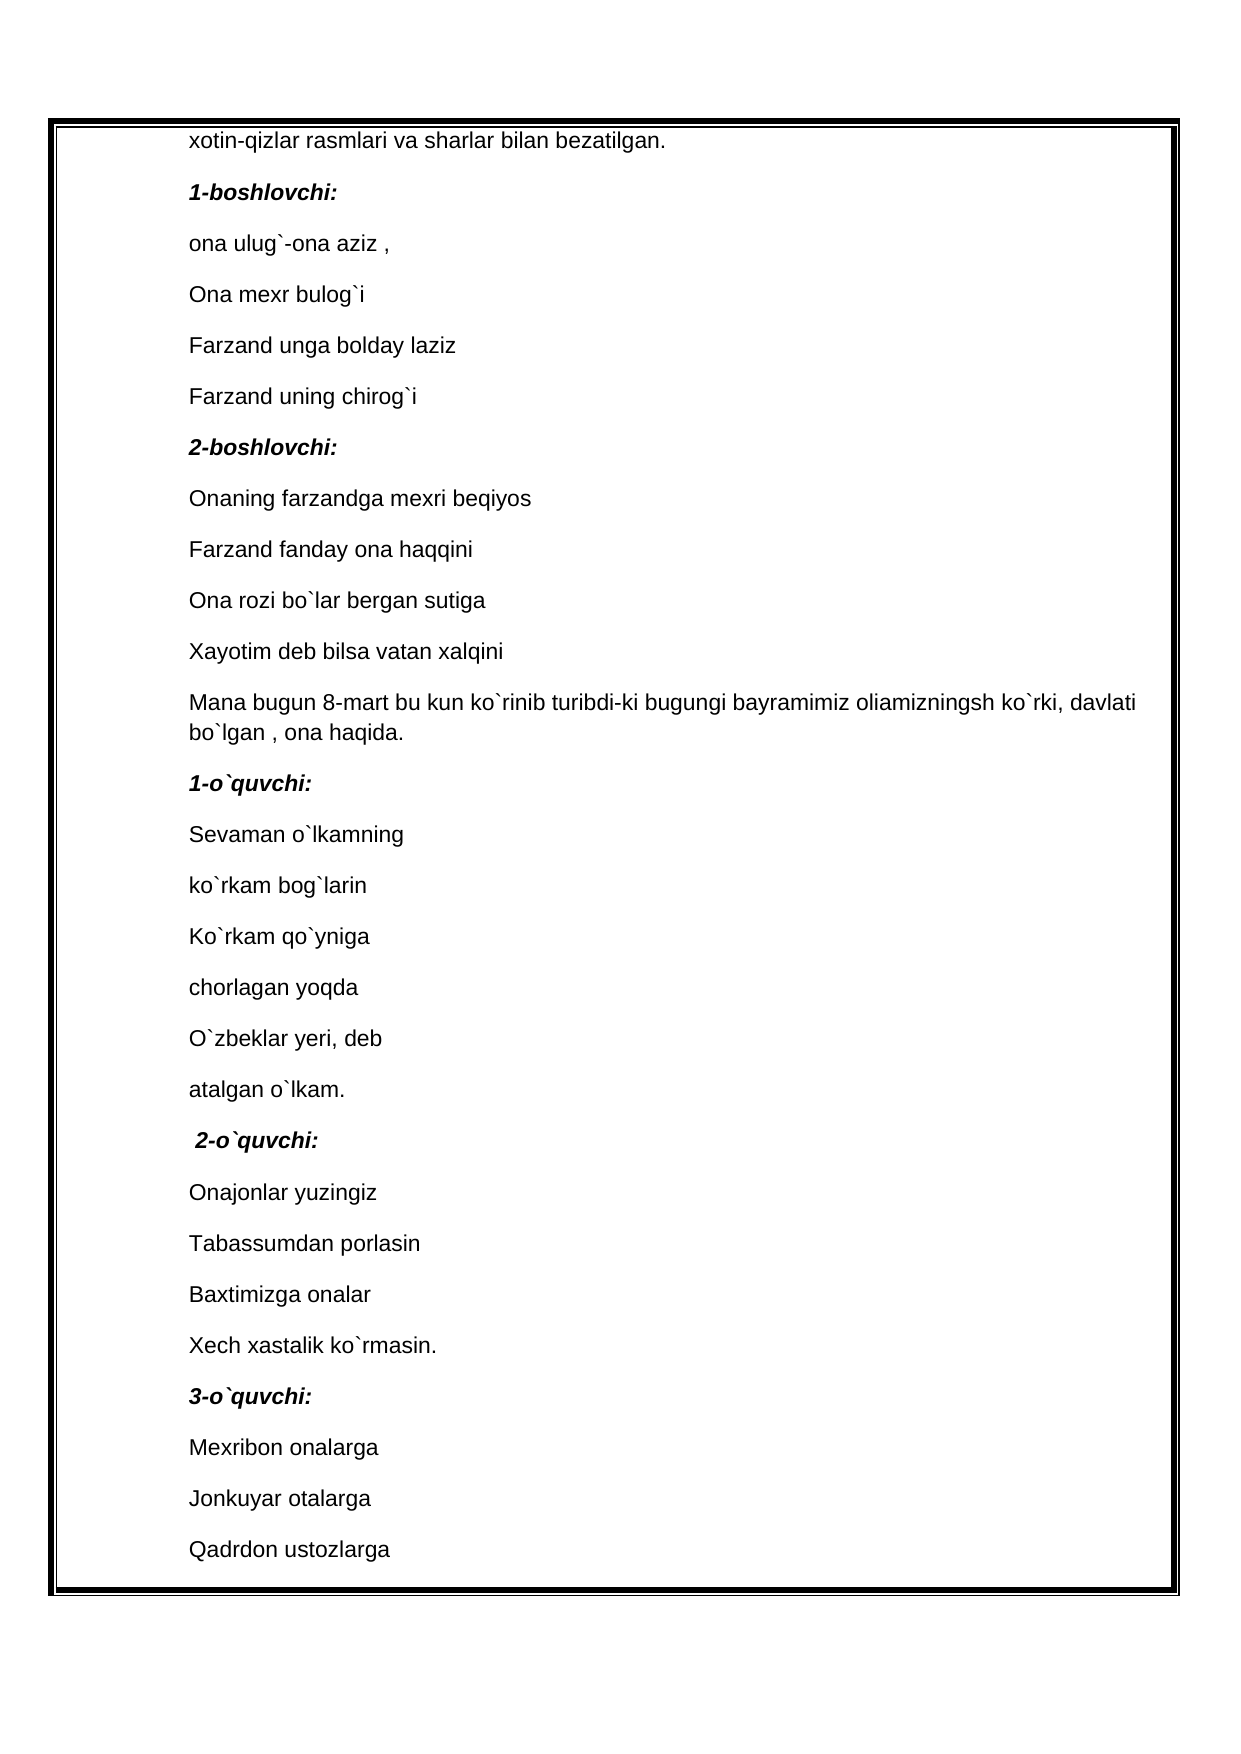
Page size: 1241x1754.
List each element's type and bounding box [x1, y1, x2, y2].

table_header [57, 128, 1171, 1587]
